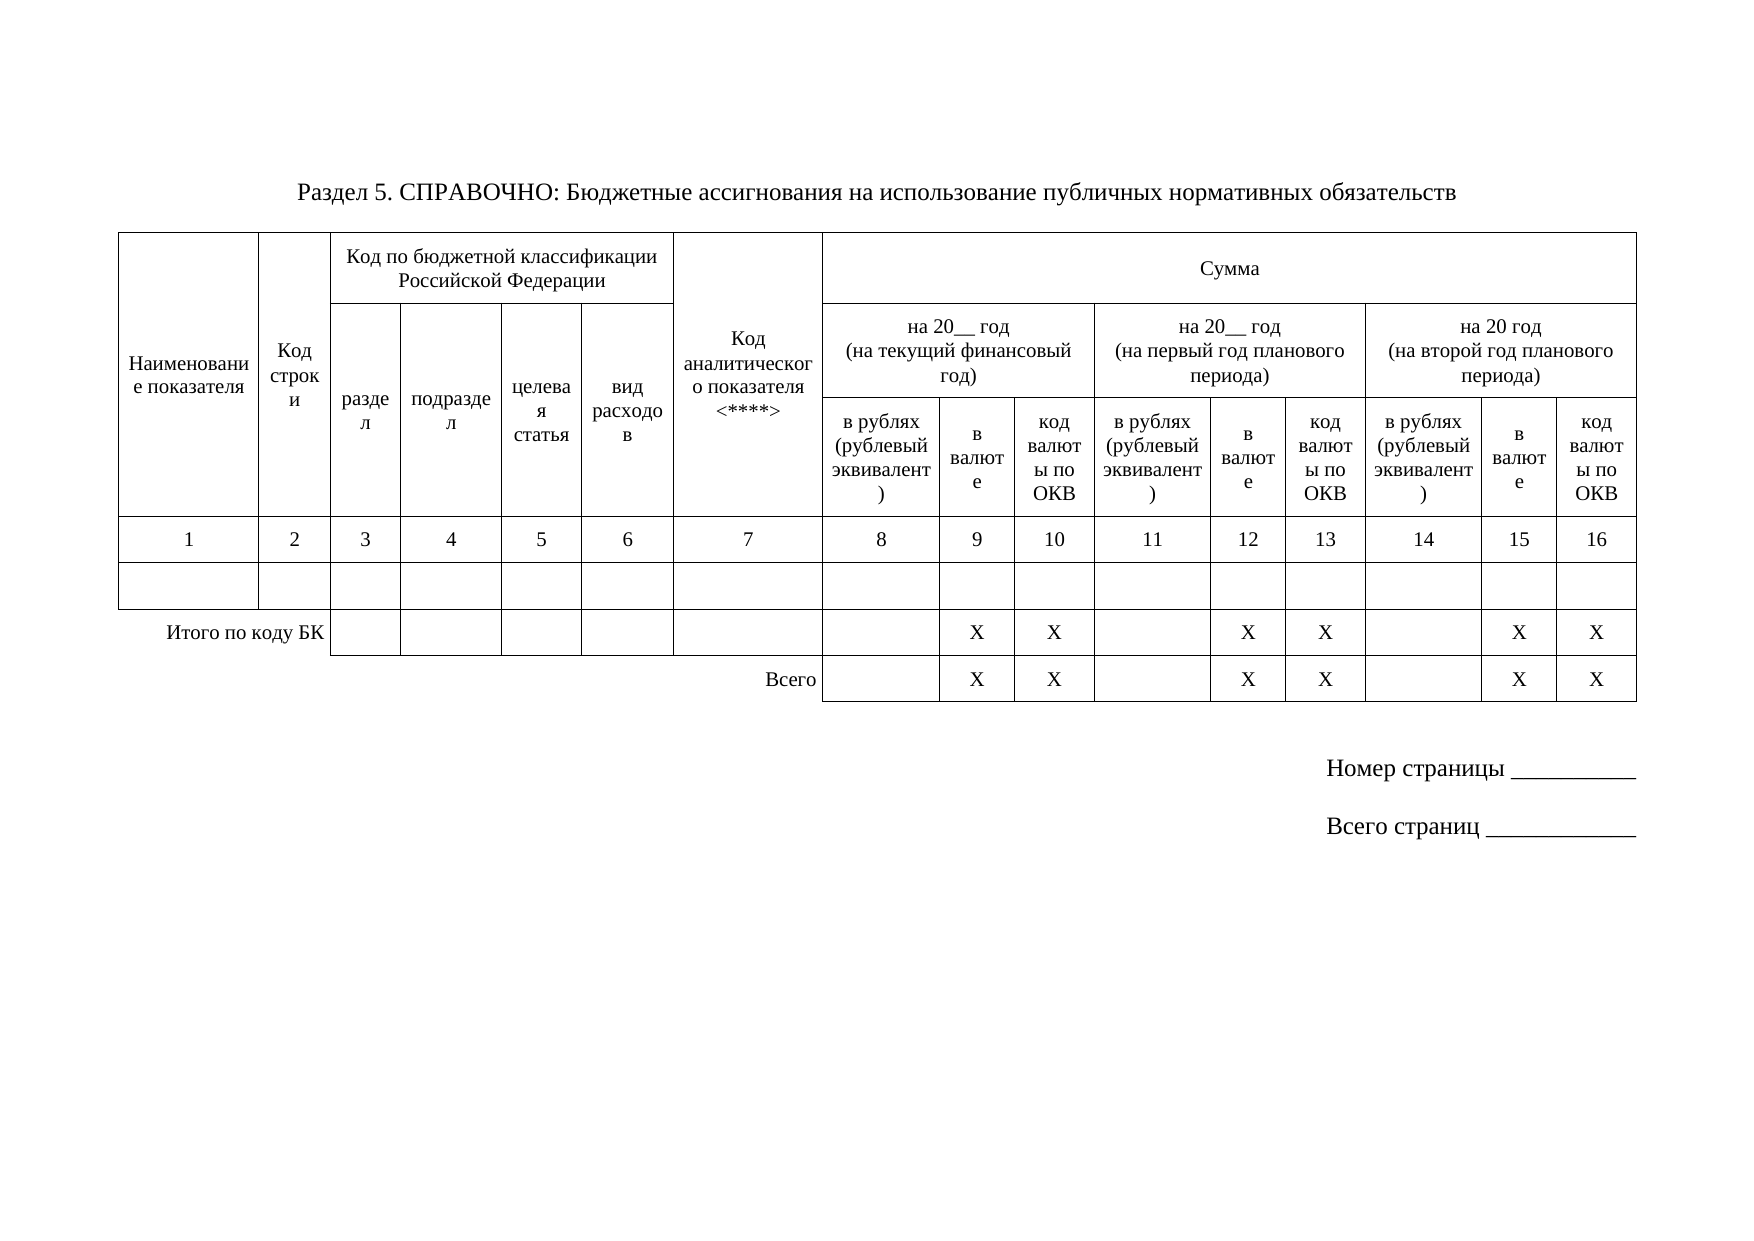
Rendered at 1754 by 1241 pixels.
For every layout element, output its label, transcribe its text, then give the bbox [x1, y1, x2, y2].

table_header Код строки [259, 233, 330, 516]
table_cell [674, 610, 822, 655]
table_cell [119, 563, 258, 608]
table_cell [940, 563, 1014, 608]
table_cell в валюте [1211, 398, 1285, 516]
text Раздел 5. СПРАВОЧНО: Бюджетные ассигнования на использование публичных нормативных обязательств [118, 177, 1636, 206]
table_cell [1366, 610, 1481, 655]
table_cell 14 [1366, 517, 1481, 562]
table_cell в валюте [940, 398, 1014, 516]
table_cell 6 [582, 517, 673, 562]
table_cell X [1286, 656, 1365, 701]
table_header Наименование показателя [119, 233, 258, 516]
table_cell [331, 610, 400, 655]
table_cell 11 [1095, 517, 1210, 562]
table_cell [1482, 563, 1556, 608]
table_cell 10 [1015, 517, 1094, 562]
table_cell X [1557, 656, 1636, 701]
table_cell 5 [502, 517, 581, 562]
table_cell [1286, 563, 1365, 608]
table_cell Итого по коду БК [119, 610, 330, 655]
table_cell 3 [331, 517, 400, 562]
table_cell на 20 год (на второй год планового периода) [1366, 304, 1636, 397]
table_cell [502, 610, 581, 655]
table_cell X [1211, 610, 1285, 655]
table_cell в рублях (рублевый эквивалент) [1095, 398, 1210, 516]
table_cell код валюты по ОКВ [1557, 398, 1636, 516]
table_cell [1366, 563, 1481, 608]
table_cell [401, 610, 501, 655]
table_cell X [1557, 610, 1636, 655]
text Номер страницы __________ [118, 753, 1636, 782]
table_cell на 20__ год (на текущий финансовый год) [823, 304, 1094, 397]
table_cell [1095, 563, 1210, 608]
table_cell 4 [401, 517, 501, 562]
table_cell в рублях (рублевый эквивалент) [823, 398, 939, 516]
table_cell X [1211, 656, 1285, 701]
table_cell код валюты по ОКВ [1286, 398, 1365, 516]
table_cell 1 [119, 517, 258, 562]
table_cell [582, 563, 673, 608]
table_cell [674, 563, 822, 608]
table_cell Всего [119, 655, 822, 701]
table_cell подраздел [401, 304, 501, 516]
table_cell [1095, 656, 1210, 701]
table_cell X [1015, 656, 1094, 701]
table_header Код по бюджетной классификации Российской Федерации [331, 233, 673, 303]
table_cell вид расходов [582, 304, 673, 516]
table_header Код аналитического показателя <****> [674, 233, 822, 516]
table_cell [259, 563, 330, 608]
table_cell в валюте [1482, 398, 1556, 516]
table_cell 16 [1557, 517, 1636, 562]
table_cell целевая статья [502, 304, 581, 516]
table_cell [1095, 610, 1210, 655]
table_cell 12 [1211, 517, 1285, 562]
table_cell X [1482, 610, 1556, 655]
table_cell 15 [1482, 517, 1556, 562]
table_cell X [1482, 656, 1556, 701]
table_cell X [1015, 610, 1094, 655]
table_cell [1015, 563, 1094, 608]
table_cell X [1286, 610, 1365, 655]
table_cell [823, 563, 939, 608]
table_cell раздел [331, 304, 400, 516]
table_cell [331, 563, 400, 608]
text Всего страниц ____________ [118, 811, 1636, 839]
table_cell 9 [940, 517, 1014, 562]
table_cell [1366, 656, 1481, 701]
table_cell [1211, 563, 1285, 608]
table_cell 7 [674, 517, 822, 562]
table_cell 2 [259, 517, 330, 562]
table_cell на 20__ год (на первый год планового периода) [1095, 304, 1365, 397]
table_cell [401, 563, 501, 608]
table_cell код валюты по ОКВ [1015, 398, 1094, 516]
table_header Сумма [823, 233, 1636, 303]
table_cell [823, 656, 939, 701]
table_cell [502, 563, 581, 608]
table_cell X [940, 656, 1014, 701]
table_cell [1557, 563, 1636, 608]
table_cell [823, 610, 939, 655]
table_cell [582, 610, 673, 655]
table_cell 8 [823, 517, 939, 562]
table_cell в рублях (рублевый эквивалент) [1366, 398, 1481, 516]
table_cell X [940, 610, 1014, 655]
table_cell 13 [1286, 517, 1365, 562]
